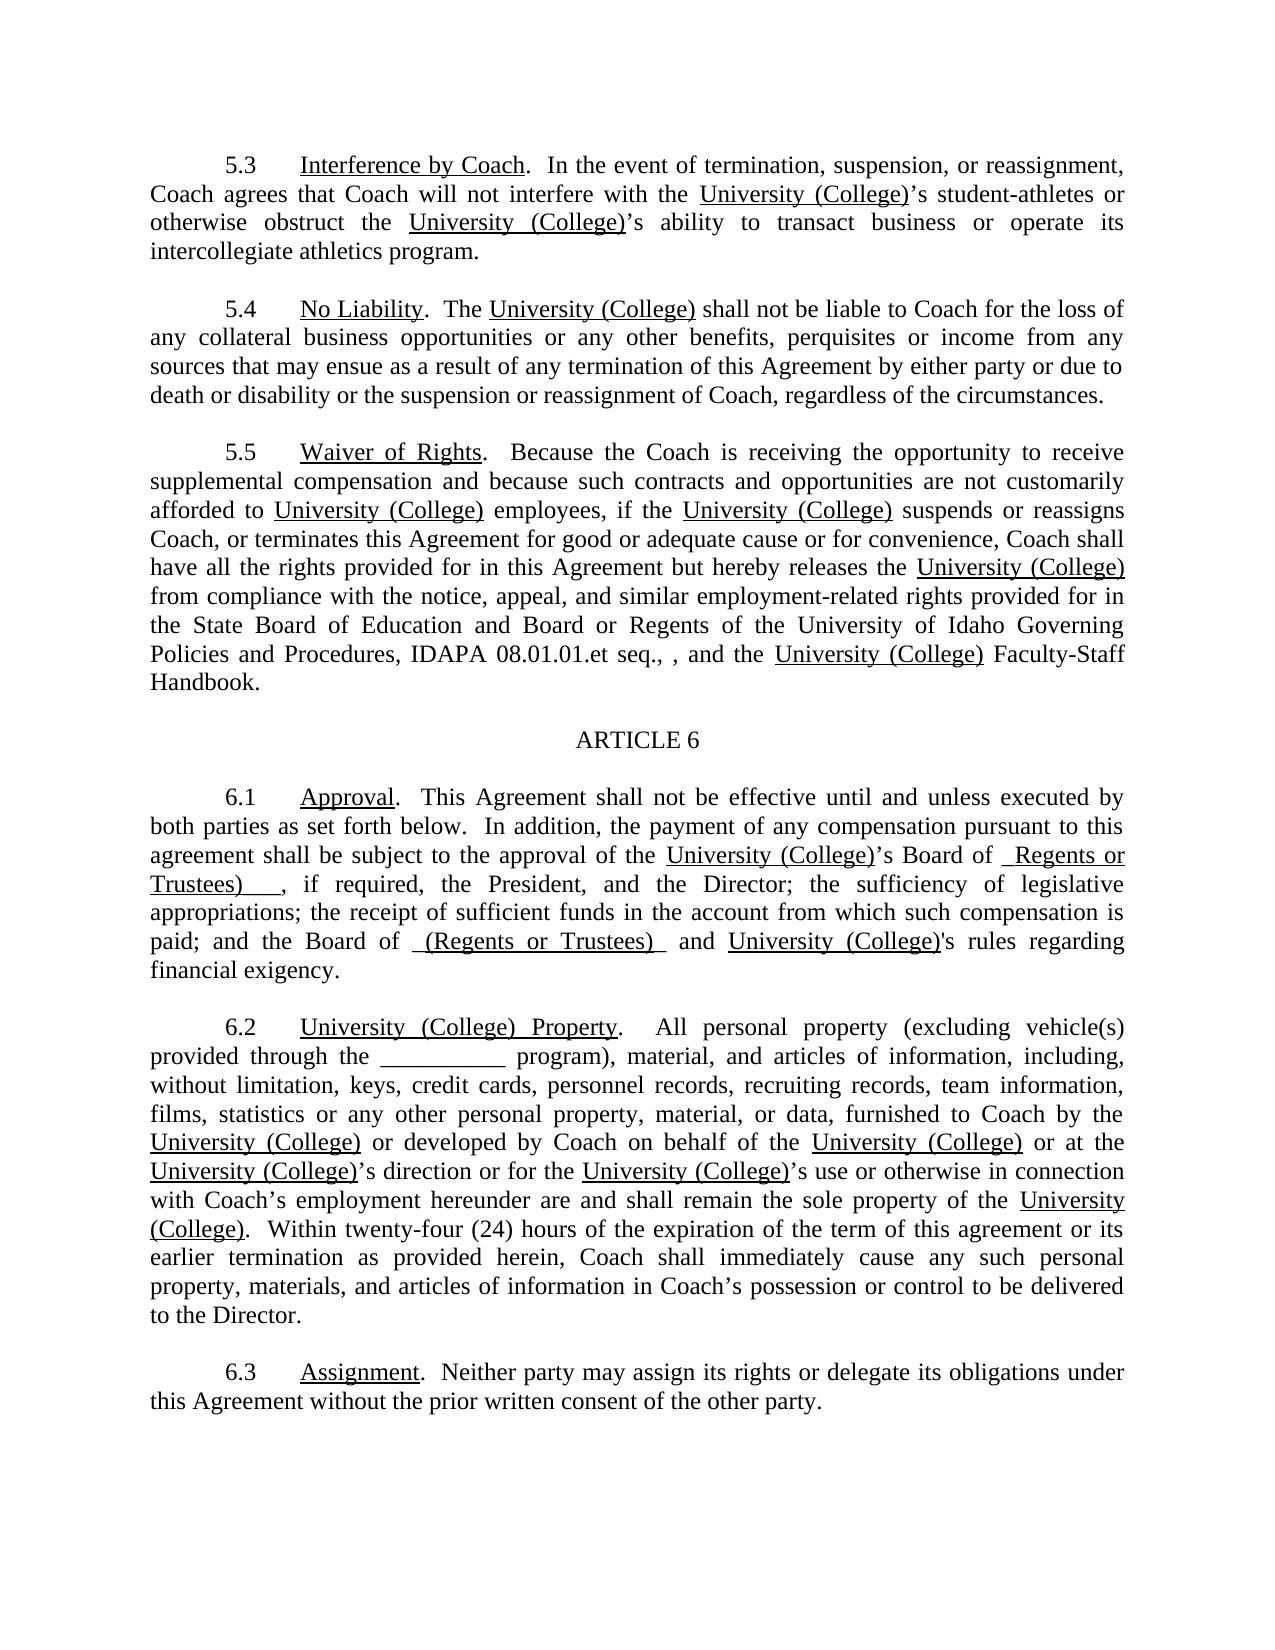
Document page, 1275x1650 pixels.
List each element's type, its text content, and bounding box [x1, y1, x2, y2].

text 5.3 Interference by Coach. In the event of termination, suspension, or reassignment, Coach agrees that Coach will not interfere with the University (College)’s student-athletes or otherwise obstruct the University (College)’s ability to transact business or operate its intercollegiate athletics program. [150, 150, 1125, 265]
text 6.3 Assignment. Neither party may assign its rights or delegate its obligations under this Agreement without the prior written consent of the other party. [150, 1357, 1125, 1415]
text ARTICLE 6 [150, 725, 1125, 754]
text 5.5 Waiver of Rights. Because the Coach is receiving the opportunity to receive supplemental compensation and because such contracts and opportunities are not customarily afforded to University (College) employees, if the University (College) suspends or reassigns Coach, or terminates this Agreement for good or adequate cause or for convenience, Coach shall have all the rights provided for in this Agreement but hereby releases the University (College) from compliance with the notice, appeal, and similar employment-related rights provided for in the State Board of Education and Board or Regents of the University of Idaho Governing Policies and Procedures, IDAPA 08.01.01.et seq., , and the University (College) Faculty-Staff Handbook. [150, 437, 1125, 696]
text 5.4 No Liability. The University (College) shall not be liable to Coach for the loss of any collateral business opportunities or any other benefits, perquisites or income from any sources that may ensue as a result of any termination of this Agreement by either party or due to death or disability or the suspension or reassignment of Coach, regardless of the circumstances. [150, 294, 1125, 409]
text 6.1 Approval. This Agreement shall not be effective until and unless executed by both parties as set forth below. In addition, the payment of any compensation pursuant to this agreement shall be subject to the approval of the University (College)’s Board of _Regents or Trustees)___, if required, the President, and the Director; the sufficiency of legislative appropriations; the receipt of sufficient funds in the account from which such compensation is paid; and the Board of _(Regents or Trustees)_ and University (College)'s rules regarding financial exigency. [150, 782, 1125, 984]
text 6.2 University (College) Property. All personal property (excluding vehicle(s) provided through the __________ program), material, and articles of information, including, without limitation, keys, credit cards, personnel records, recruiting records, team information, films, statistics or any other personal property, material, or data, furnished to Coach by the University (College) or developed by Coach on behalf of the University (College) or at the University (College)’s direction or for the University (College)’s use or otherwise in connection with Coach’s employment hereunder are and shall remain the sole property of the University (College). Within twenty-four (24) hours of the expiration of the term of this agreement or its earlier termination as provided herein, Coach shall immediately cause any such personal property, materials, and articles of information in Coach’s possession or control to be delivered to the Director. [150, 1012, 1125, 1329]
